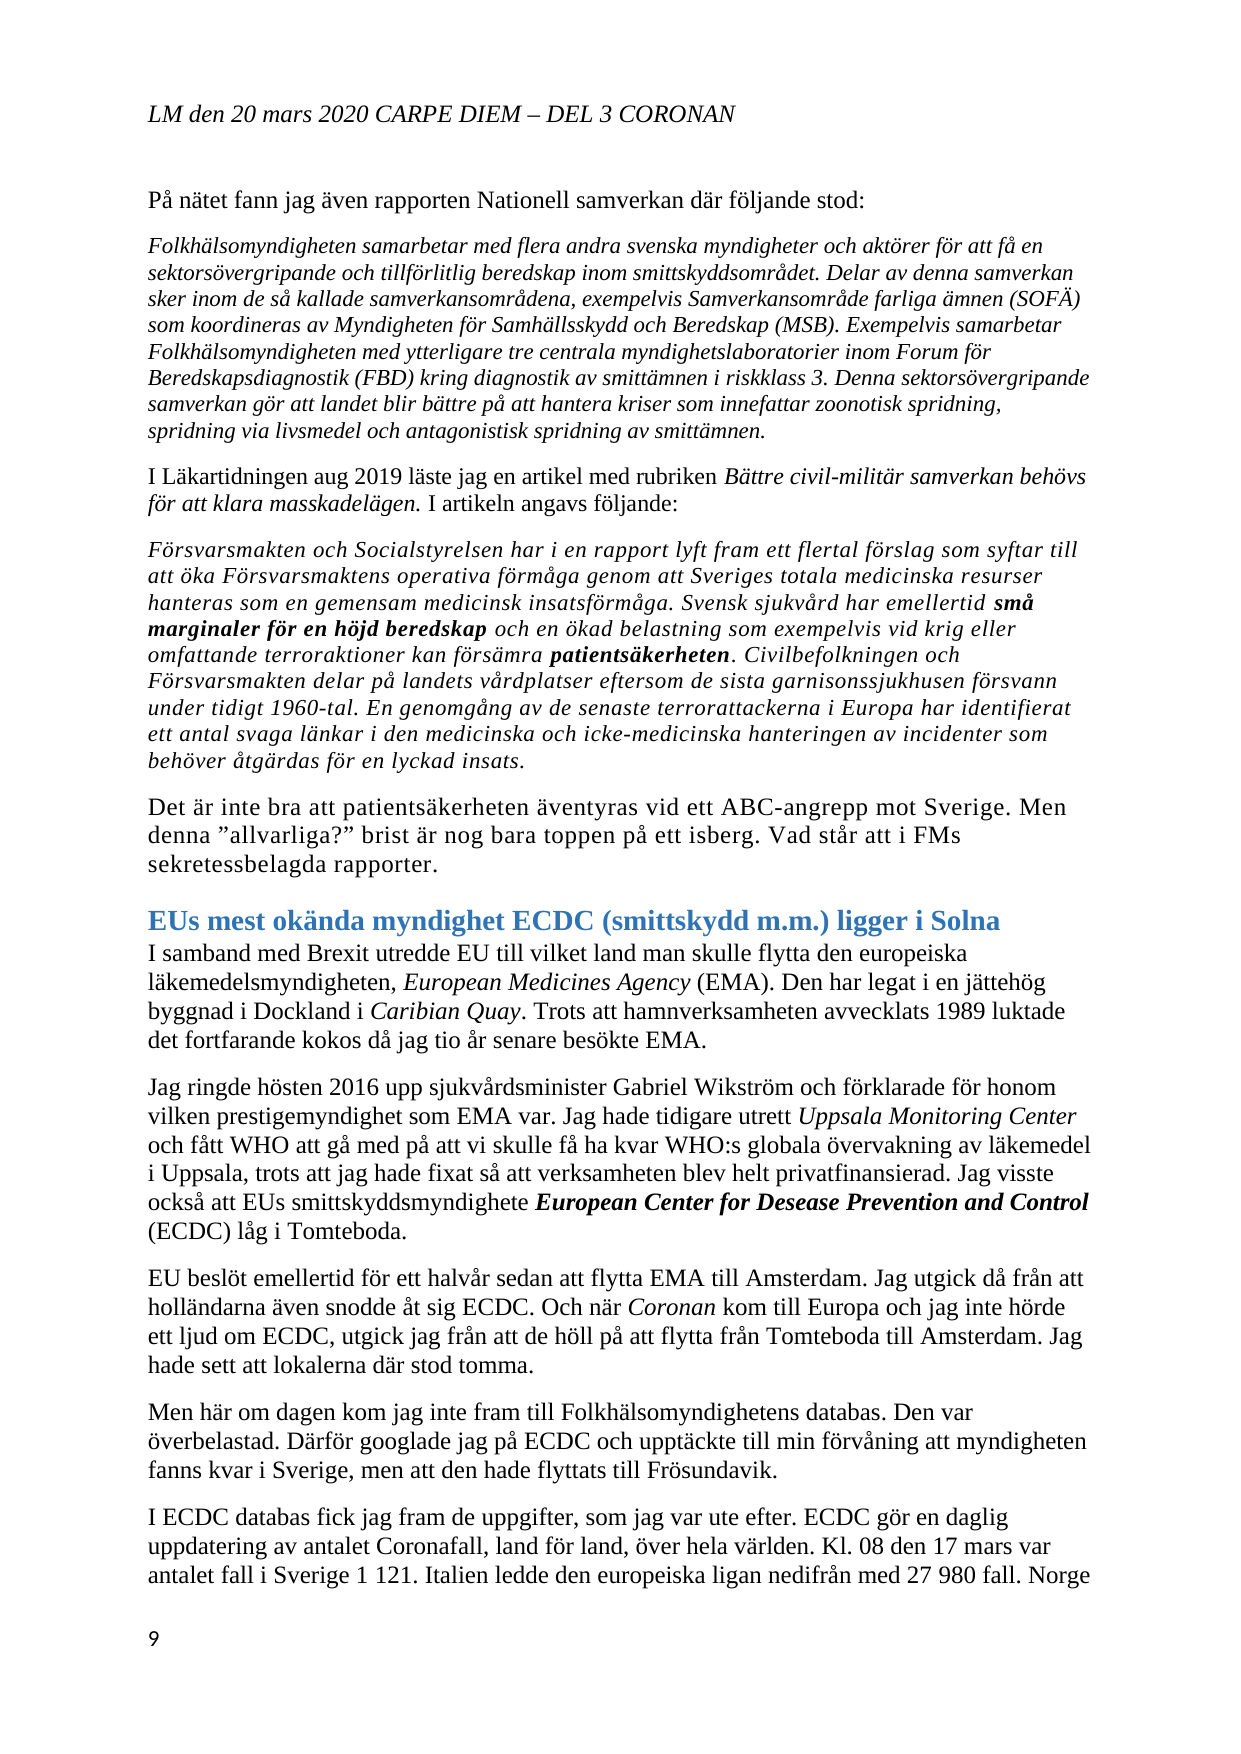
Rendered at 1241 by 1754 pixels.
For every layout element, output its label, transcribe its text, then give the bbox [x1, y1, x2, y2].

text I samband med Brexit utredde EU till vilket land man skulle flytta den europeiska läkemedelsmyndigheten, European Medicines Agency (EMA). Den har legat i en jättehög byggnad i Dockland i Caribian Quay. Trots att hamnverksamheten avvecklats 1989 luktade det fortfarande kokos då jag tio år senare besökte EMA. [148, 938, 1093, 1053]
text Men här om dagen kom jag inte fram till Folkhälsomyndighetens databas. Den var överbelastad. Därför googlade jag på ECDC och upptäckte till min förvåning att myndigheten fanns kvar i Sverige, men att den hade flyttats till Frösundavik. [148, 1397, 1093, 1483]
text I Läkartidningen aug 2019 läste jag en artikel med rubriken Bättre civil-militär samverkan behövs för att klara masskadelägen. I artikeln angavs följande: [148, 462, 1093, 517]
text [148, 1502, 1093, 1588]
text Det är inte bra att patientsäkerheten äventyras vid ett ABC-angrepp mot Sverige. Men denna ”allvarliga?” brist är nog bara toppen på ett isberg. Vad står att i FMs sekretessbelagda rapporter. [439, 792, 1093, 878]
text Jag ringde hösten 2016 upp sjukvårdsminister Gabriel Wikström och förklarade för honom vilken prestigemyndighet som EMA var. Jag hade tidigare utrett Uppsala Monitoring Center och fått WHO att gå med på att vi skulle få ha kvar WHO:s globala övervakning av läkemedel i Uppsala, trots att jag hade fixat så att verksamheten blev helt privatfinansierad. Jag visste också att EUs smittskyddsmyndighete European Center for Desease Prevention and Control (ECDC) låg i Tomteboda. [148, 1072, 1093, 1245]
subtitle EUs mest okända myndighet ECDC (smittskydd m.m.) ligger i Solna [148, 903, 1093, 937]
text På nätet fann jag även rapporten Nationell samverkan där följande stod: [148, 185, 1093, 214]
text Folkhälsomyndigheten samarbetar med flera andra svenska myndigheter och aktörer för att få en sektorsövergripande och tillförlitlig beredskap inom smittskyddsområdet. Delar av denna samverkan sker inom de så kallade samverkansområdena, exempelvis Samverkansområde farliga ämnen (SOFÄ) som koordineras av Myndigheten för Samhällsskydd och Beredskap (MSB). Exempelvis samarbetar Folkhälsomyndigheten med ytterligare tre centrala myndighetslaboratorier inom Forum för Beredskapsdiagnostik (FBD) kring diagnostik av smittämnen i riskklass 3. Denna sektorsövergripande samverkan gör att landet blir bättre på att hantera kriser som innefattar zoonotisk spridning, spridning via livsmedel och antagonistisk spridning av smittämnen. [148, 232, 1093, 443]
text Försvarsmakten och Socialstyrelsen har i en rapport lyft fram ett flertal förslag som syftar till att öka Försvarsmaktens operativa förmåga genom att Sveriges totala medicinska resurser hanteras som en gemensam medicinsk insatsförmåga. Svensk sjukvård har emellertid små marginaler för en höjd beredskap och en ökad belastning som exempelvis vid krig eller omfattande terroraktioner kan försämra patientsäkerheten. Civilbefolkningen och Försvarsmakten delar på landets vårdplatser eftersom de sista garnisonssjukhusen försvann under tidigt 1960-tal. En genomgång av de senaste terrorattackerna i Europa har identifierat ett antal svaga länkar i den medicinska och icke-medicinska hanteringen av incidenter som behöver åtgärdas för en lyckad insats. [148, 536, 1093, 773]
text EU beslöt emellertid för ett halvår sedan att flytta EMA till Amsterdam. Jag utgick då från att holländarna även snodde åt sig ECDC. Och när Coronan kom till Europa och jag inte hörde ett ljud om ECDC, utgick jag från att de höll på att flytta från Tomteboda till Amsterdam. Jag hade sett att lokalerna där stod tomma. [148, 1263, 1093, 1378]
